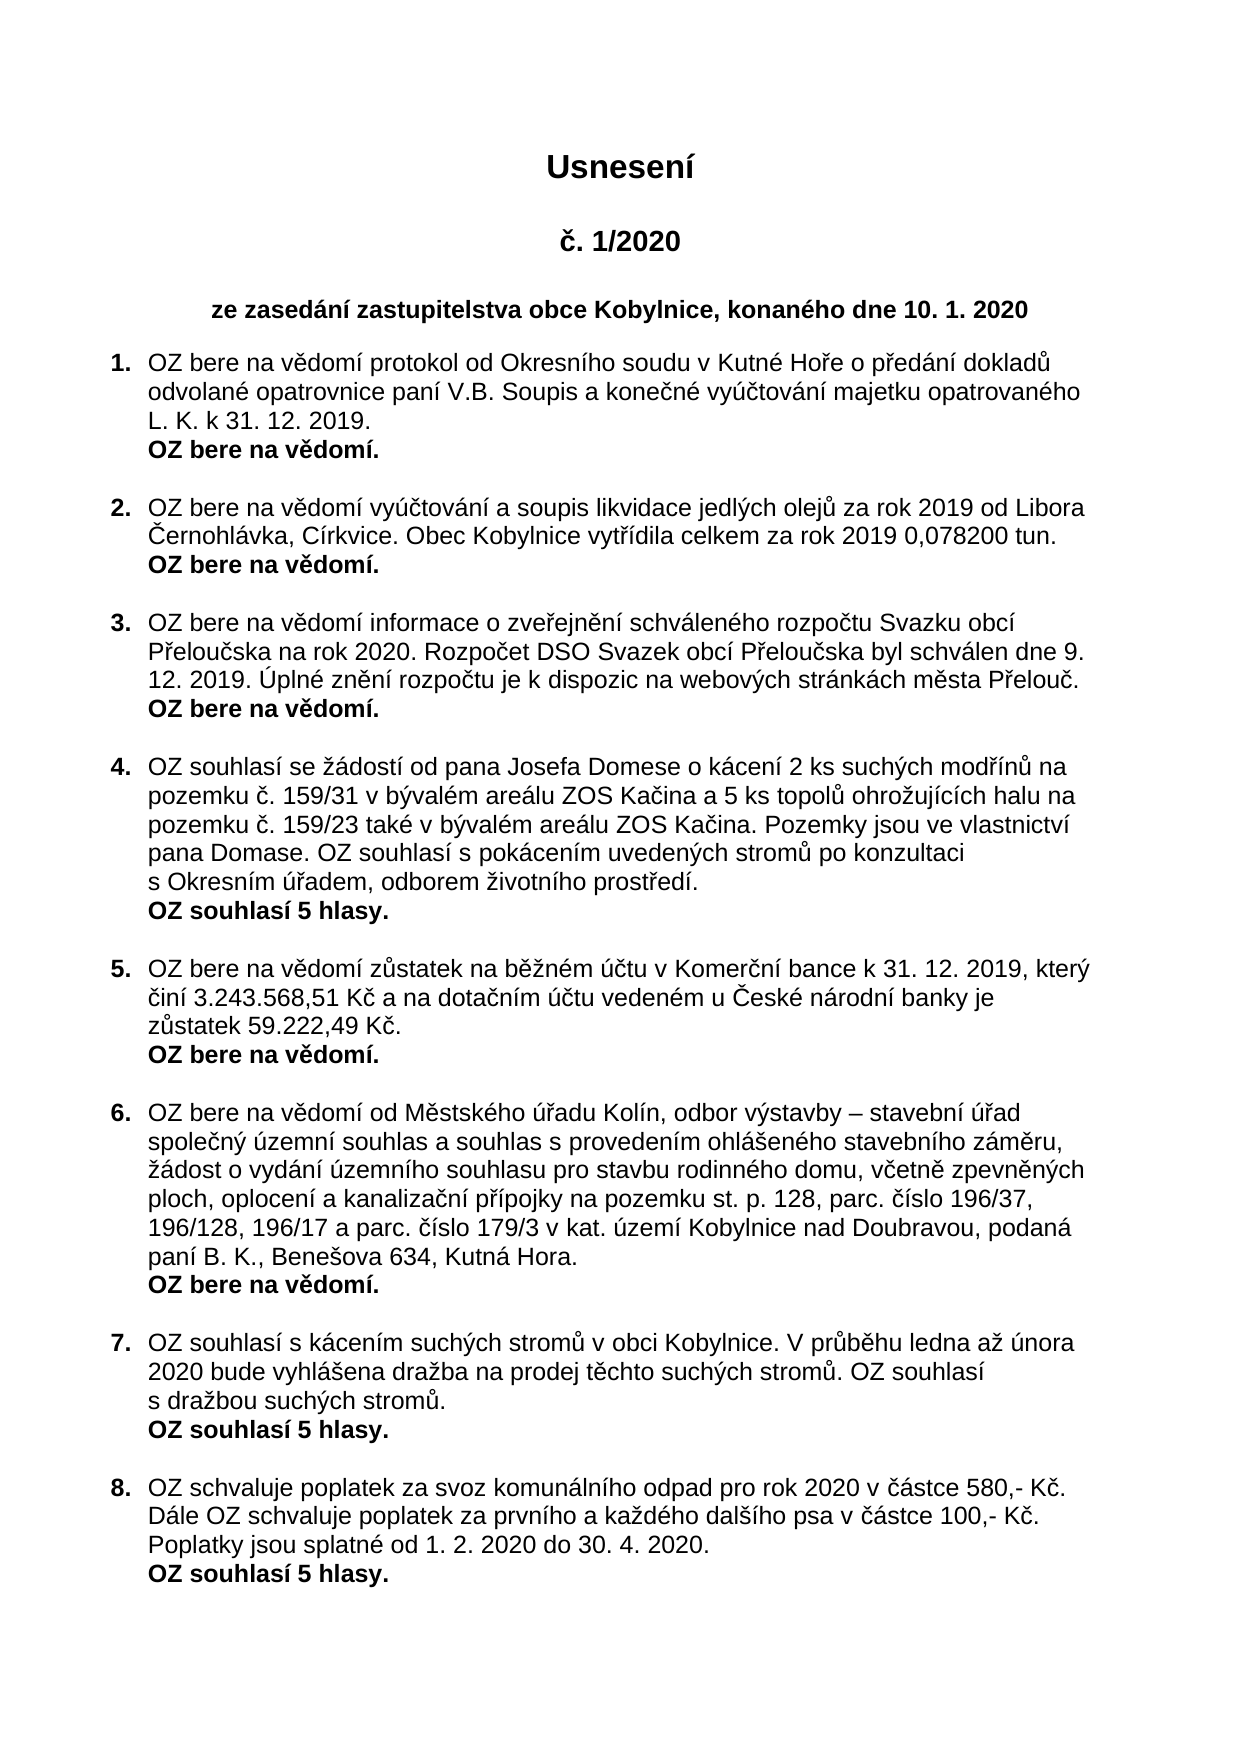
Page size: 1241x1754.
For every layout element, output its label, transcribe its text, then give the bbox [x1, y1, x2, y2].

text OZ bere na vědomí. [148, 1270, 1093, 1299]
list OZ souhlasí se žádostí od pana Josefa Domese o kácení 2 ks suchých modřínů na pozemku č. 159/31 v bývalém areálu ZOS Kačina a 5 ks topolů ohrožujících halu na pozemku č. 159/23 také v bývalém areálu ZOS Kačina. Pozemky jsou ve vlastnictví pana Domase. OZ souhlasí s pokácením uvedených stromů po konzultaci s Okresním úřadem, odborem životního prostředí. [110, 752, 1093, 896]
text OZ souhlasí 5 hlasy. [148, 896, 1093, 924]
list OZ bere na vědomí protokol od Okresního soudu v Kutné Hoře o předání dokladů odvolané opatrovnice paní V.B. Soupis a konečné vyúčtování majetku opatrovaného L. K. k 31. 12. 2019. [110, 348, 1093, 434]
list OZ souhlasí s kácením suchých stromů v obci Kobylnice. V průběhu ledna až února 2020 bude vyhlášena dražba na prodej těchto suchých stromů. OZ souhlasí s dražbou suchých stromů. [110, 1328, 1093, 1414]
text ze zasedání zastupitelstva obce Kobylnice, konaného dne 10. 1. 2020 [148, 294, 1093, 323]
list OZ bere na vědomí od Městského úřadu Kolín, odbor výstavby – stavební úřad společný územní souhlas a souhlas s provedením ohlášeného stavebního záměru, žádost o vydání územního souhlasu pro stavbu rodinného domu, včetně zpevněných ploch, oplocení a kanalizační přípojky na pozemku st. p. 128, parc. číslo 196/37, 196/128, 196/17 a parc. číslo 179/3 v kat. území Kobylnice nad Doubravou, podaná paní B. K., Benešova 634, Kutná Hora. [110, 1098, 1093, 1270]
text OZ souhlasí 5 hlasy. [148, 1559, 1093, 1587]
text OZ bere na vědomí. [148, 434, 1093, 463]
list OZ bere na vědomí vyúčtování a soupis likvidace jedlých olejů za rok 2019 od Libora Černohlávka, Církvice. Obec Kobylnice vytřídila celkem za rok 2019 0,078200 tun. [110, 492, 1093, 550]
text OZ souhlasí 5 hlasy. [148, 1414, 1093, 1443]
text OZ bere na vědomí. [148, 694, 1093, 723]
list OZ bere na vědomí informace o zveřejnění schváleného rozpočtu Svazku obcí Přeloučska na rok 2020. Rozpočet DSO Svazek obcí Přeloučska byl schválen dne 9. 12. 2019. Úplné znění rozpočtu je k dispozic na webových stránkách města Přelouč. [110, 608, 1093, 694]
text č. 1/2020 [148, 223, 1093, 257]
list OZ schvaluje poplatek za svoz komunálního odpad pro rok 2020 v částce 580,- Kč. Dále OZ schvaluje poplatek za prvního a každého dalšího psa v částce 100,- Kč. Poplatky jsou splatné od 1. 2. 2020 do 30. 4. 2020. [110, 1472, 1093, 1559]
text Usnesení [148, 148, 1093, 186]
text OZ bere na vědomí. [148, 1040, 1093, 1069]
text OZ bere na vědomí. [148, 550, 1093, 579]
list OZ bere na vědomí zůstatek na běžném účtu v Komerční bance k 31. 12. 2019, který činí 3.243.568,51 Kč a na dotačním účtu vedeném u České národní banky je zůstatek 59.222,49 Kč. [110, 954, 1093, 1040]
